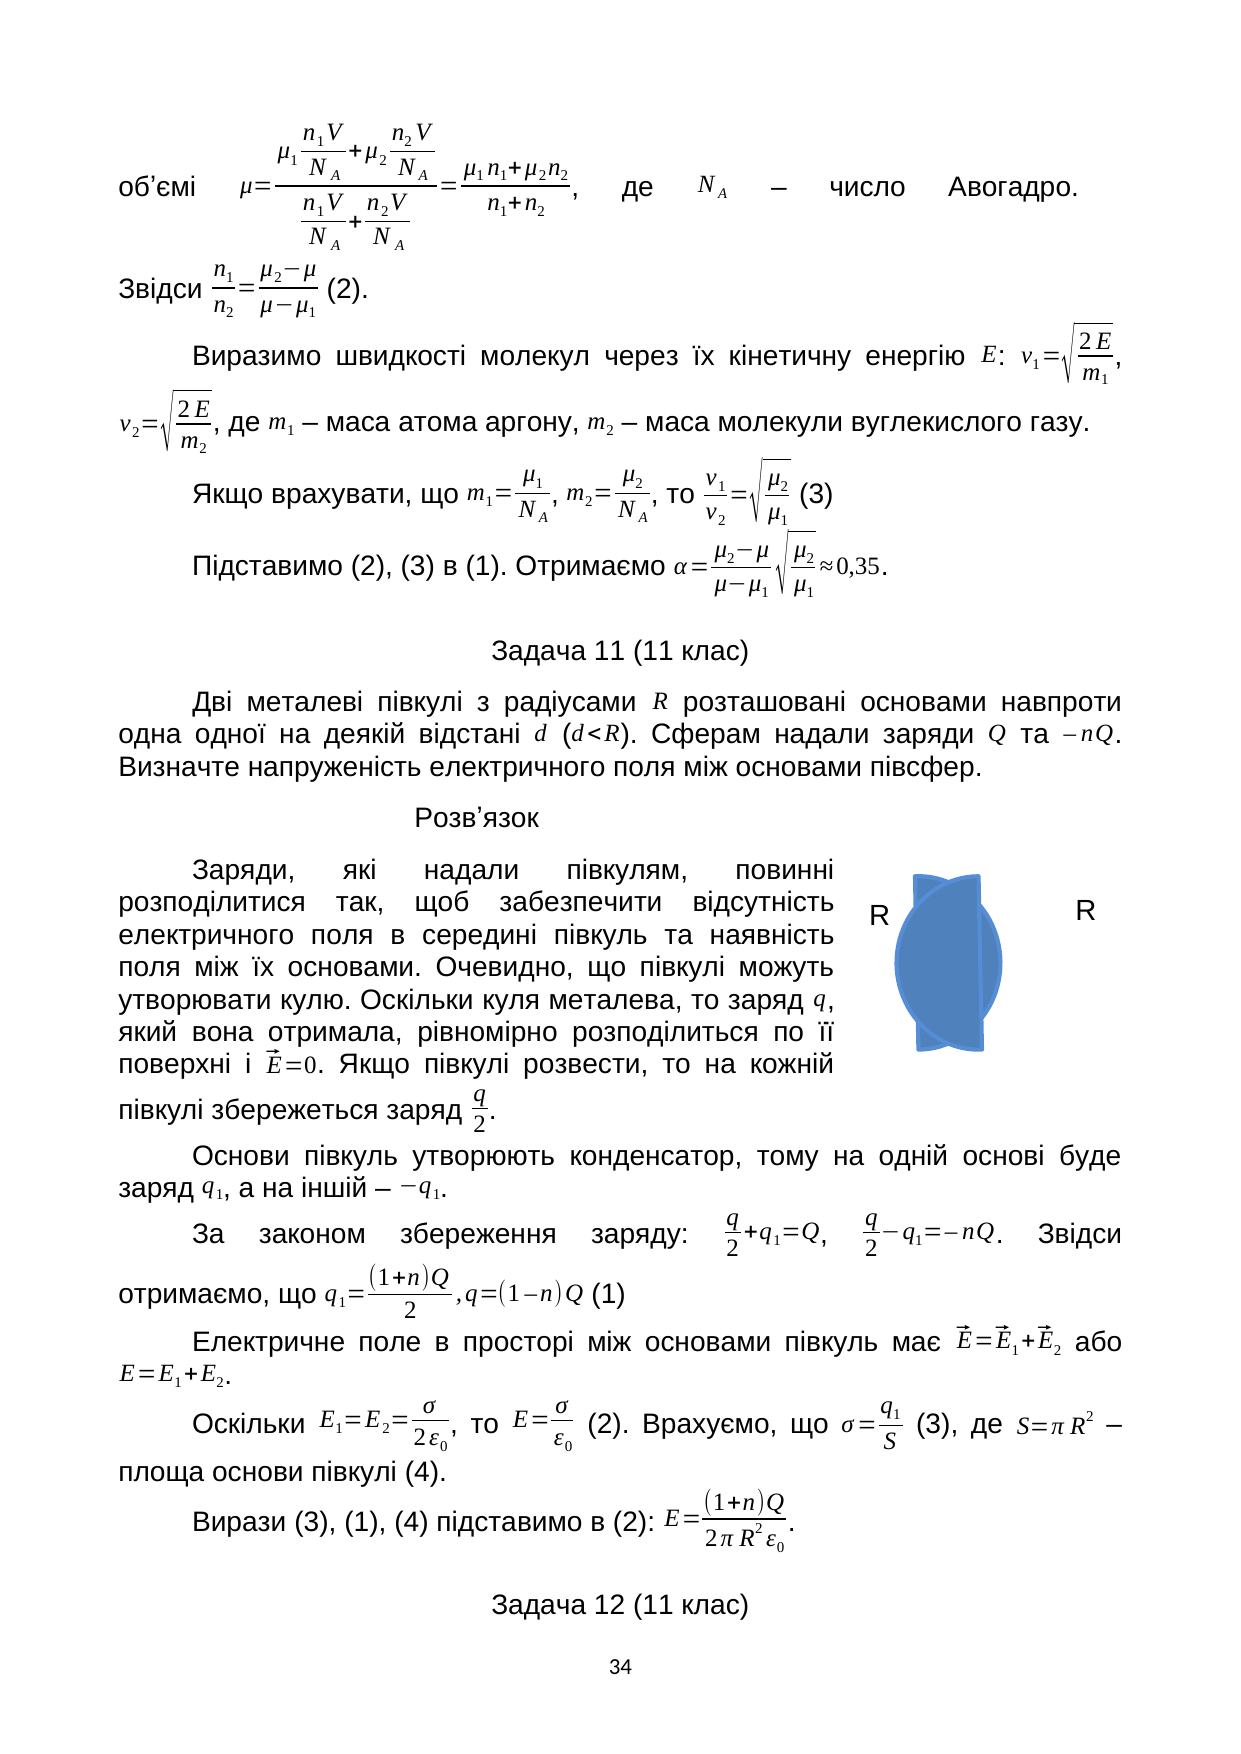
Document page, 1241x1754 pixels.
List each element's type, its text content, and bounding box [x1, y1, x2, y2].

text Дві металеві півкулі з радіусами розташовані основами навпроти одна одної на деякій відстані (). Сферам надали заряди та . Визначте напруженість електричного поля між основами півсфер. [118, 685, 1122, 782]
text Електричне поле в просторі між основами півкуль має або . [118, 1324, 1122, 1392]
text Основи півкуль утворюють конденсатор, тому на одній основі буде заряд , а на іншій – . [118, 1139, 1122, 1203]
text Вирази (3), (1), (4) підставимо в (2): . [118, 1487, 1122, 1556]
text Виразимо швидкості молекул через їх кінетичну енергію : , , де – маса атома аргону, – маса молекули вуглекислого газу. [118, 321, 1122, 457]
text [118, 118, 1122, 321]
text Якщо врахувати, що , , то (3) [118, 457, 1122, 529]
text Задача 12 (11 клас) [118, 1588, 1122, 1620]
text Розвʼязок [118, 801, 1122, 834]
text За законом збереження заряду: , . Звідси отримаємо, що (1) [118, 1203, 1122, 1324]
text Заряди, які надали півкулям, повинні розподілитися так, щоб забезпечити відсутність електричного поля в середині півкуль та наявність поля між їх основами. Очевидно, що півкулі можуть утворювати кулю. Оскільки куля металева, то заряд , який вона отримала, рівномірно розподілиться по її поверхні і . Якщо півкулі розвести, то на кожній півкулі збережеться заряд . [118, 853, 1122, 1139]
text Підставимо (2), (3) в (1). Отримаємо . [118, 529, 1122, 601]
text Оскільки , то (2). Врахуємо, що (3), де – площа основи півкулі (4). [118, 1392, 1122, 1487]
text Задача 11 (11 клас) [118, 633, 1122, 666]
